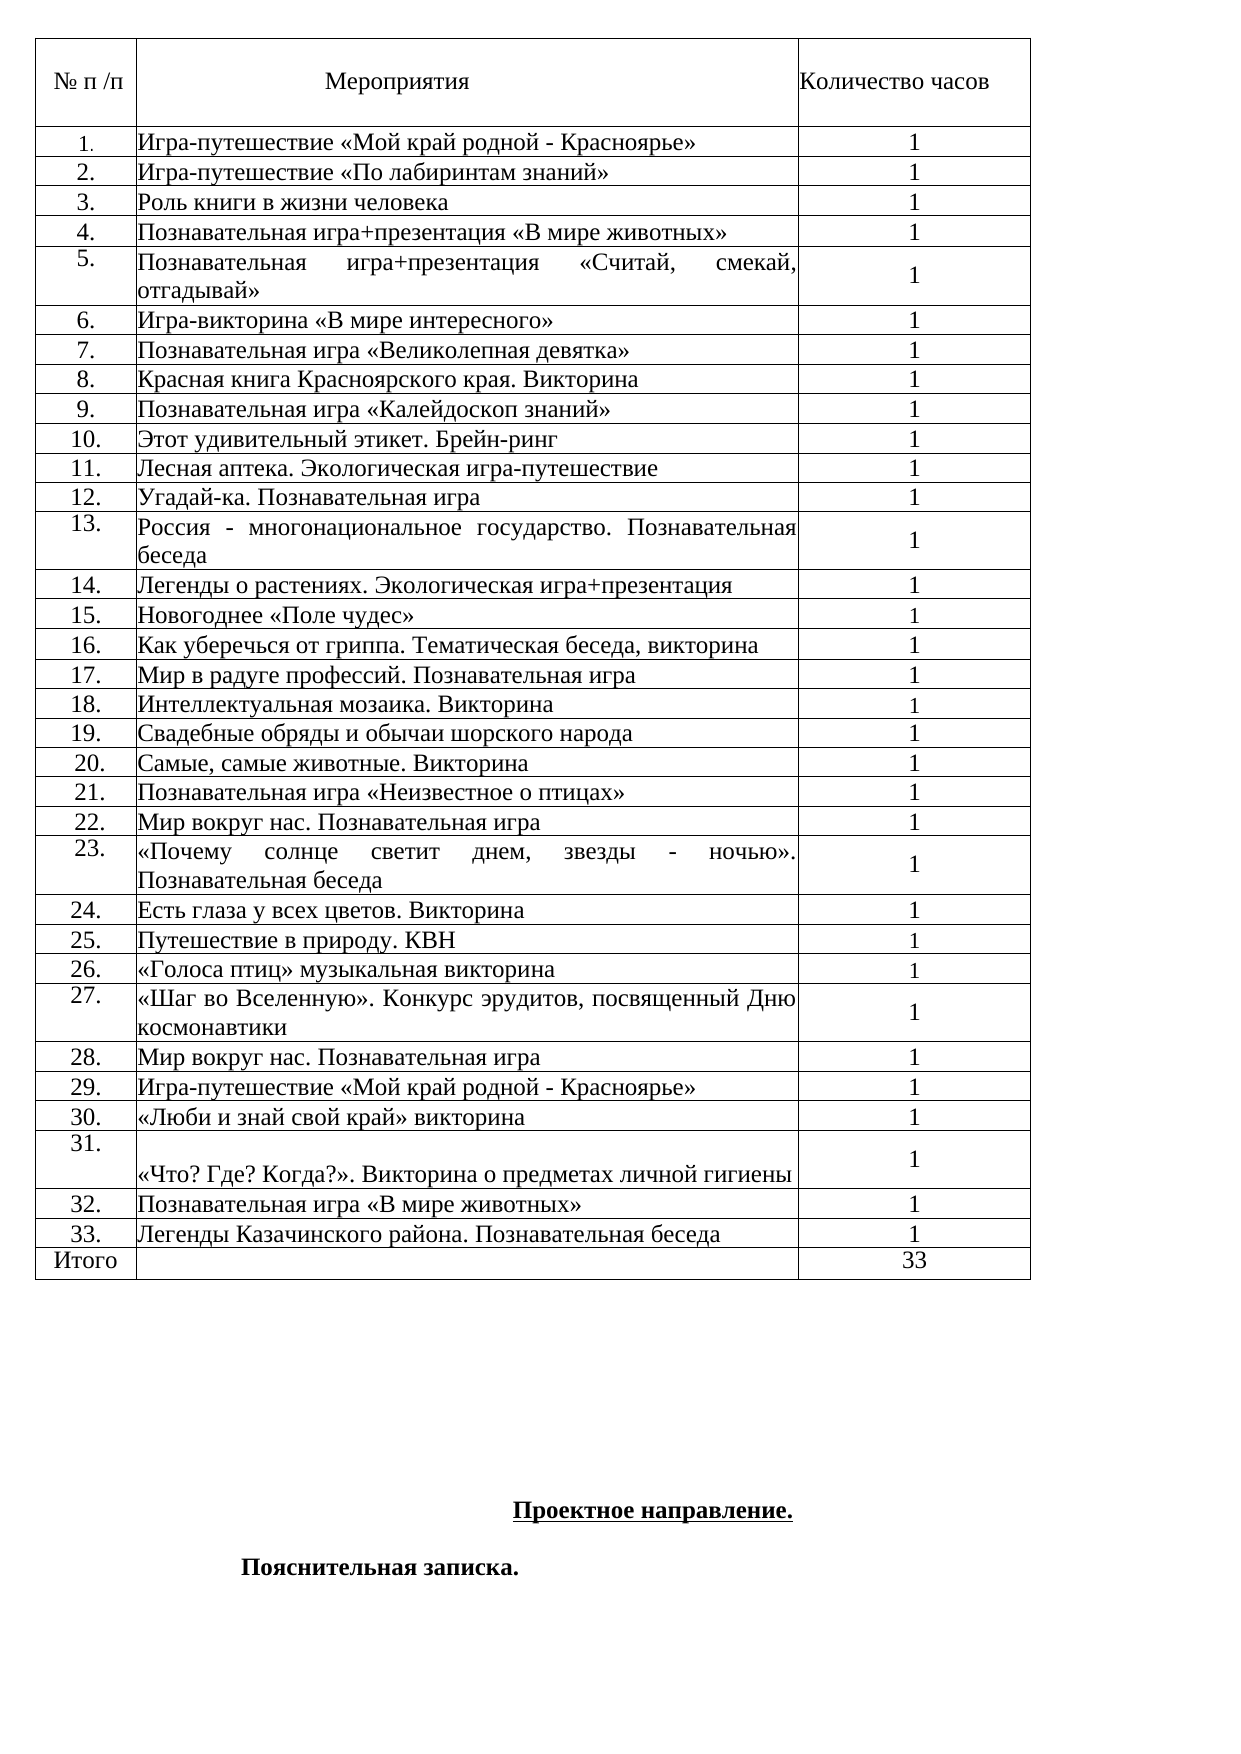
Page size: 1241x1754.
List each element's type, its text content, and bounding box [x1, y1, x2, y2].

table_cell 4. [36, 216, 136, 246]
table_cell 1. [36, 127, 136, 156]
table_cell «Что? Где? Когда?». Викторина о предметах личной гигиены [137, 1131, 798, 1188]
table_cell 26. [36, 954, 136, 983]
table_cell 1 [799, 689, 1030, 718]
table_cell 30. [36, 1101, 136, 1130]
table_cell Познавательная игра «В мире животных» [137, 1189, 798, 1218]
table_cell 1 [799, 365, 1030, 393]
table_cell 1 [799, 719, 1030, 747]
table_cell 1 [799, 570, 1030, 598]
table_cell 9. [36, 394, 136, 422]
table_cell 1 [799, 1042, 1030, 1071]
table_cell 24. [36, 895, 136, 924]
table_cell 31. [36, 1131, 136, 1188]
table_cell 1 [799, 216, 1030, 246]
table_cell 1 [799, 1189, 1030, 1218]
table_cell 23. [36, 836, 136, 894]
text Проектное направление. [170, 1499, 1136, 1524]
table_cell Россия - многонациональное государство. Познавательная беседа [137, 512, 798, 569]
table_cell Как уберечься от гриппа. Тематическая беседа, викторина [137, 629, 798, 659]
table_cell 6. [36, 306, 136, 333]
table_cell 1 [799, 660, 1030, 688]
table_cell 17. [36, 660, 136, 688]
table_cell 21. [36, 777, 136, 806]
table_cell 1 [799, 394, 1030, 422]
table_cell [137, 1248, 798, 1279]
table_cell 1 [799, 512, 1030, 569]
table_cell Путешествие в природу. КВН [137, 925, 798, 953]
table_cell 12. [36, 483, 136, 511]
table_cell 1 [799, 1072, 1030, 1100]
table_cell 1 [799, 836, 1030, 894]
table_cell «Шаг во Вселенную». Конкурс эрудитов, посвященный Дню космонавтики [137, 984, 798, 1041]
table_cell 10. [36, 424, 136, 452]
table_cell 1 [799, 424, 1030, 452]
table_cell Этот удивительный этикет. Брейн-ринг [137, 424, 798, 452]
table_cell Интеллектуальная мозаика. Викторина [137, 689, 798, 718]
table_cell Игра-викторина «В мире интересного» [137, 306, 798, 333]
table_cell Лесная аптека. Экологическая игра-путешествие [137, 454, 798, 482]
table_cell Познавательная игра «Неизвестное о птицах» [137, 777, 798, 806]
table_cell Мир вокруг нас. Познавательная игра [137, 807, 798, 835]
table_cell 7. [36, 335, 136, 363]
table_cell 19. [36, 719, 136, 747]
table_cell 1 [799, 984, 1030, 1041]
table_cell 15. [36, 599, 136, 628]
table_cell «Голоса птиц» музыкальная викторина [137, 954, 798, 983]
table_cell 14. [36, 570, 136, 598]
table_cell 1 [799, 777, 1030, 806]
table_cell 1 [799, 1131, 1030, 1188]
table_cell Познавательная игра+презентация «Считай, смекай, отгадывай» [137, 247, 798, 304]
table_cell Роль книги в жизни человека [137, 186, 798, 215]
table_cell 32. [36, 1189, 136, 1218]
table_cell 1 [799, 306, 1030, 333]
table_cell Познавательная игра «Калейдоскоп знаний» [137, 394, 798, 422]
table_cell 33 [799, 1248, 1030, 1279]
table_cell 1 [799, 748, 1030, 776]
table_cell Познавательная игра+презентация «В мире животных» [137, 216, 798, 246]
table_cell 1 [799, 954, 1030, 983]
table_cell Игра-путешествие «Мой край родной - Красноярье» [137, 1072, 798, 1100]
table_header Мероприятия [137, 39, 798, 126]
table_cell 1 [799, 1219, 1030, 1247]
table_cell 1 [799, 127, 1030, 156]
table_cell 1 [799, 483, 1030, 511]
table_cell 1 [799, 807, 1030, 835]
table_cell 3. [36, 186, 136, 215]
table_cell 27. [36, 984, 136, 1041]
table_cell 1 [799, 157, 1030, 185]
table_cell 20. [36, 748, 136, 776]
table_cell 2. [36, 157, 136, 185]
table_cell 18. [36, 689, 136, 718]
table_cell Познавательная игра «Великолепная девятка» [137, 335, 798, 363]
table_cell 1 [799, 629, 1030, 659]
table_cell Новогоднее «Поле чудес» [137, 599, 798, 628]
table_cell Мир вокруг нас. Познавательная игра [137, 1042, 798, 1071]
table_cell Есть глаза у всех цветов. Викторина [137, 895, 798, 924]
table_cell 13. [36, 512, 136, 569]
table_header № п /п [36, 39, 136, 126]
table_cell 1 [799, 925, 1030, 953]
table_cell «Почему солнце светит днем, звезды - ночью». Познавательная беседа [137, 836, 798, 894]
table_cell Свадебные обряды и обычаи шорского народа [137, 719, 798, 747]
table_cell 8. [36, 365, 136, 393]
table_cell Итого [36, 1248, 136, 1279]
table_header Количество часов [799, 39, 1030, 126]
table_cell 29. [36, 1072, 136, 1100]
table_cell 1 [799, 335, 1030, 363]
table_cell Игра-путешествие «Мой край родной - Красноярье» [137, 127, 798, 156]
text Пояснительная записка. [241, 1556, 519, 1581]
table_cell 1 [799, 599, 1030, 628]
table_cell 16. [36, 629, 136, 659]
table_cell 1 [799, 895, 1030, 924]
table_cell Игра-путешествие «По лабиринтам знаний» [137, 157, 798, 185]
table_cell Мир в радуге профессий. Познавательная игра [137, 660, 798, 688]
table_cell Угадай-ка. Познавательная игра [137, 483, 798, 511]
table_cell 1 [799, 247, 1030, 304]
table_cell Самые, самые животные. Викторина [137, 748, 798, 776]
table_cell 25. [36, 925, 136, 953]
table_cell 22. [36, 807, 136, 835]
table_cell Легенды Казачинского района. Познавательная беседа [137, 1219, 798, 1247]
table_cell Легенды о растениях. Экологическая игра+презентация [137, 570, 798, 598]
table_cell 1 [799, 1101, 1030, 1130]
table_cell «Люби и знай свой край» викторина [137, 1101, 798, 1130]
table_cell 5. [36, 247, 136, 304]
table_cell 33. [36, 1219, 136, 1247]
table_cell 28. [36, 1042, 136, 1071]
table_cell Красная книга Красноярского края. Викторина [137, 365, 798, 393]
table_cell 1 [799, 186, 1030, 215]
table_cell 11. [36, 454, 136, 482]
table_cell 1 [799, 454, 1030, 482]
